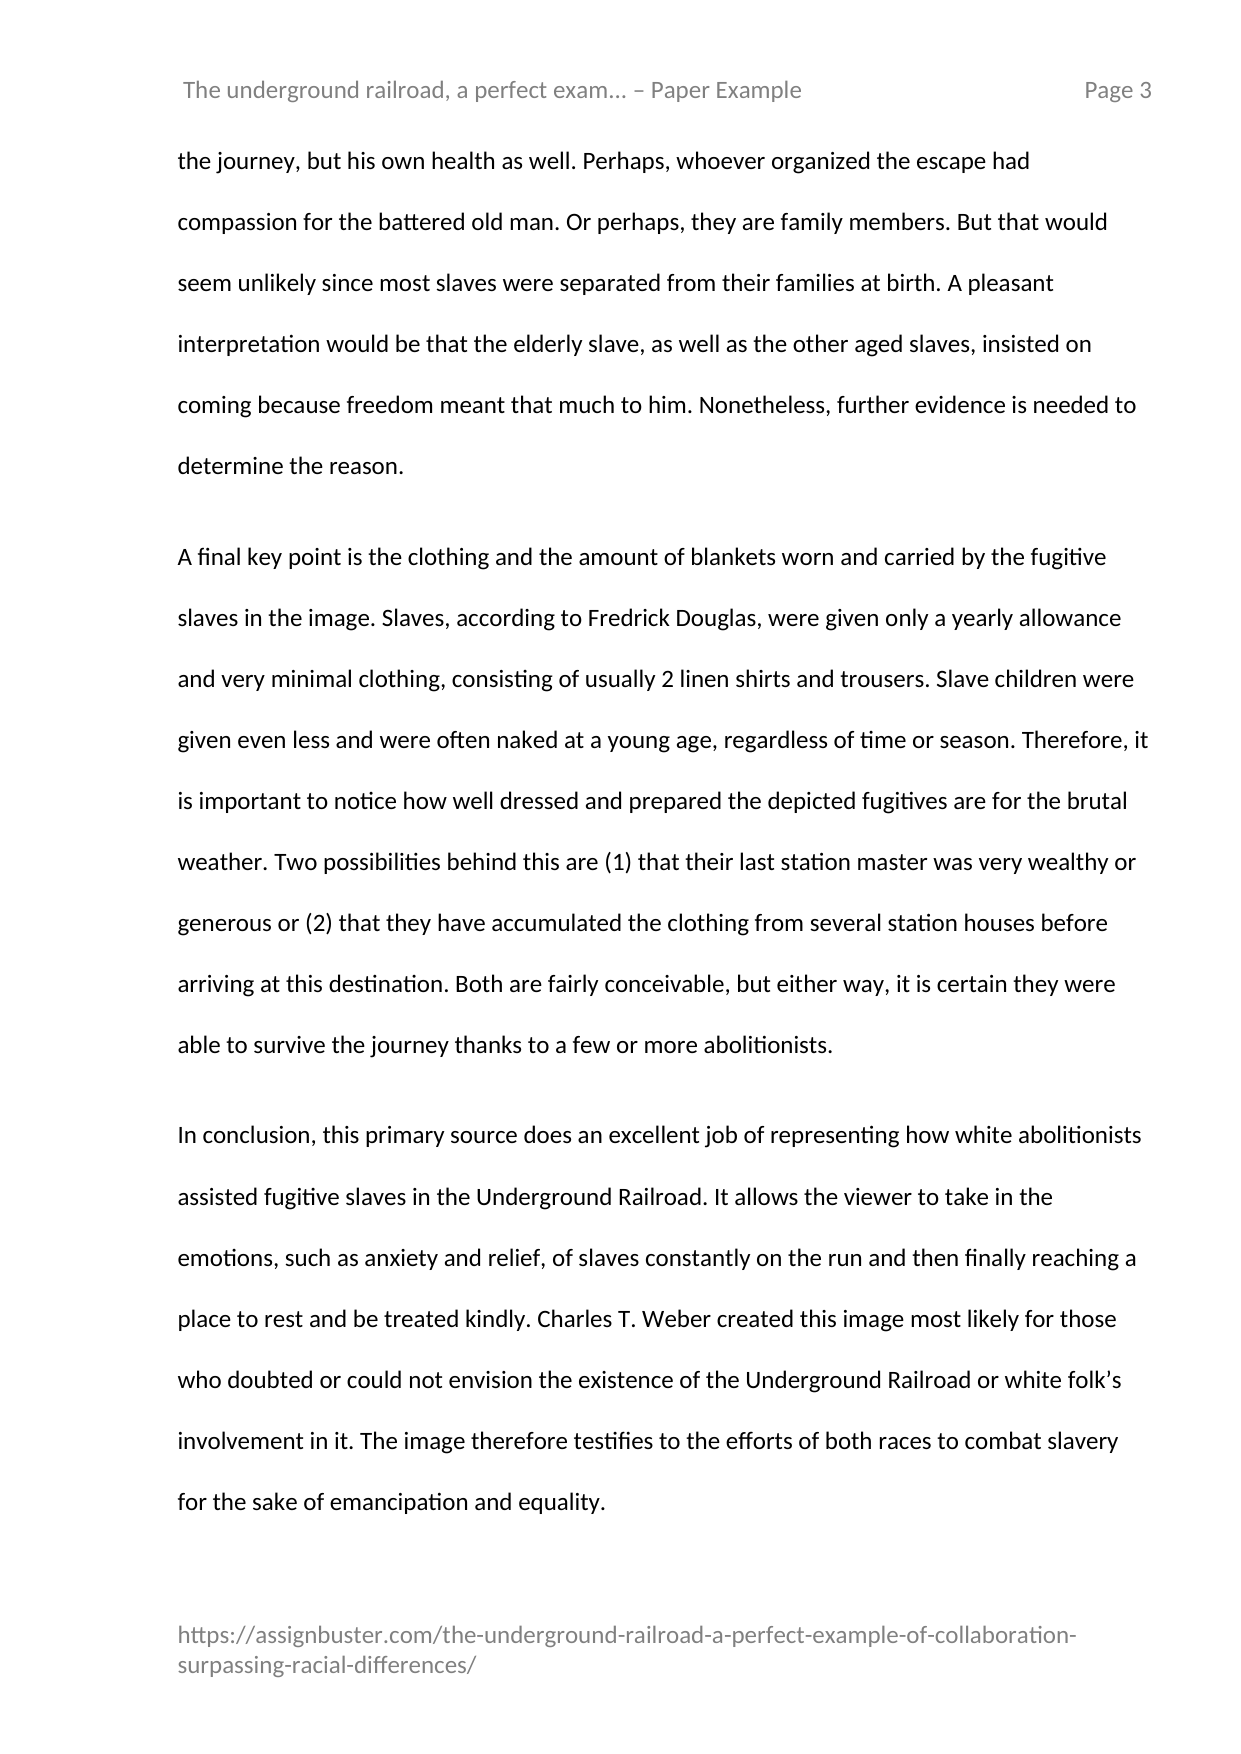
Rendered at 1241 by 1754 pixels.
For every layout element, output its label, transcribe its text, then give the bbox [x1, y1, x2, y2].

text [177, 145, 1152, 481]
text A final key point is the clothing and the amount of blankets worn and carried by the fugitive slaves in the image. Slaves, according to Fredrick Douglas, were given only a yearly allowance and very minimal clothing, consisting of usually 2 linen shirts and trousers. Slave children were given even less and were often naked at a young age, regardless of time or season. Therefore, it is important to notice how well dressed and prepared the depicted fugitives are for the brutal weather. Two possibilities behind this are (1) that their last station master was very wealthy or generous or (2) that they have accumulated the clothing from several station houses before arriving at this destination. Both are fairly conceivable, but either way, it is certain they were able to survive the journey thanks to a few or more abolitionists. [177, 541, 1152, 1059]
text In conclusion, this primary source does an excellent job of representing how white abolitionists assisted fugitive slaves in the Underground Railroad. It allows the viewer to take in the emotions, such as anxiety and relief, of slaves constantly on the run and then finally reaching a place to rest and be treated kindly. Charles T. Weber created this image most likely for those who doubted or could not envision the existence of the Underground Railroad or white folk’s involvement in it. The image therefore testifies to the efforts of both races to combat slavery for the sake of emancipation and equality. [177, 1119, 1152, 1516]
